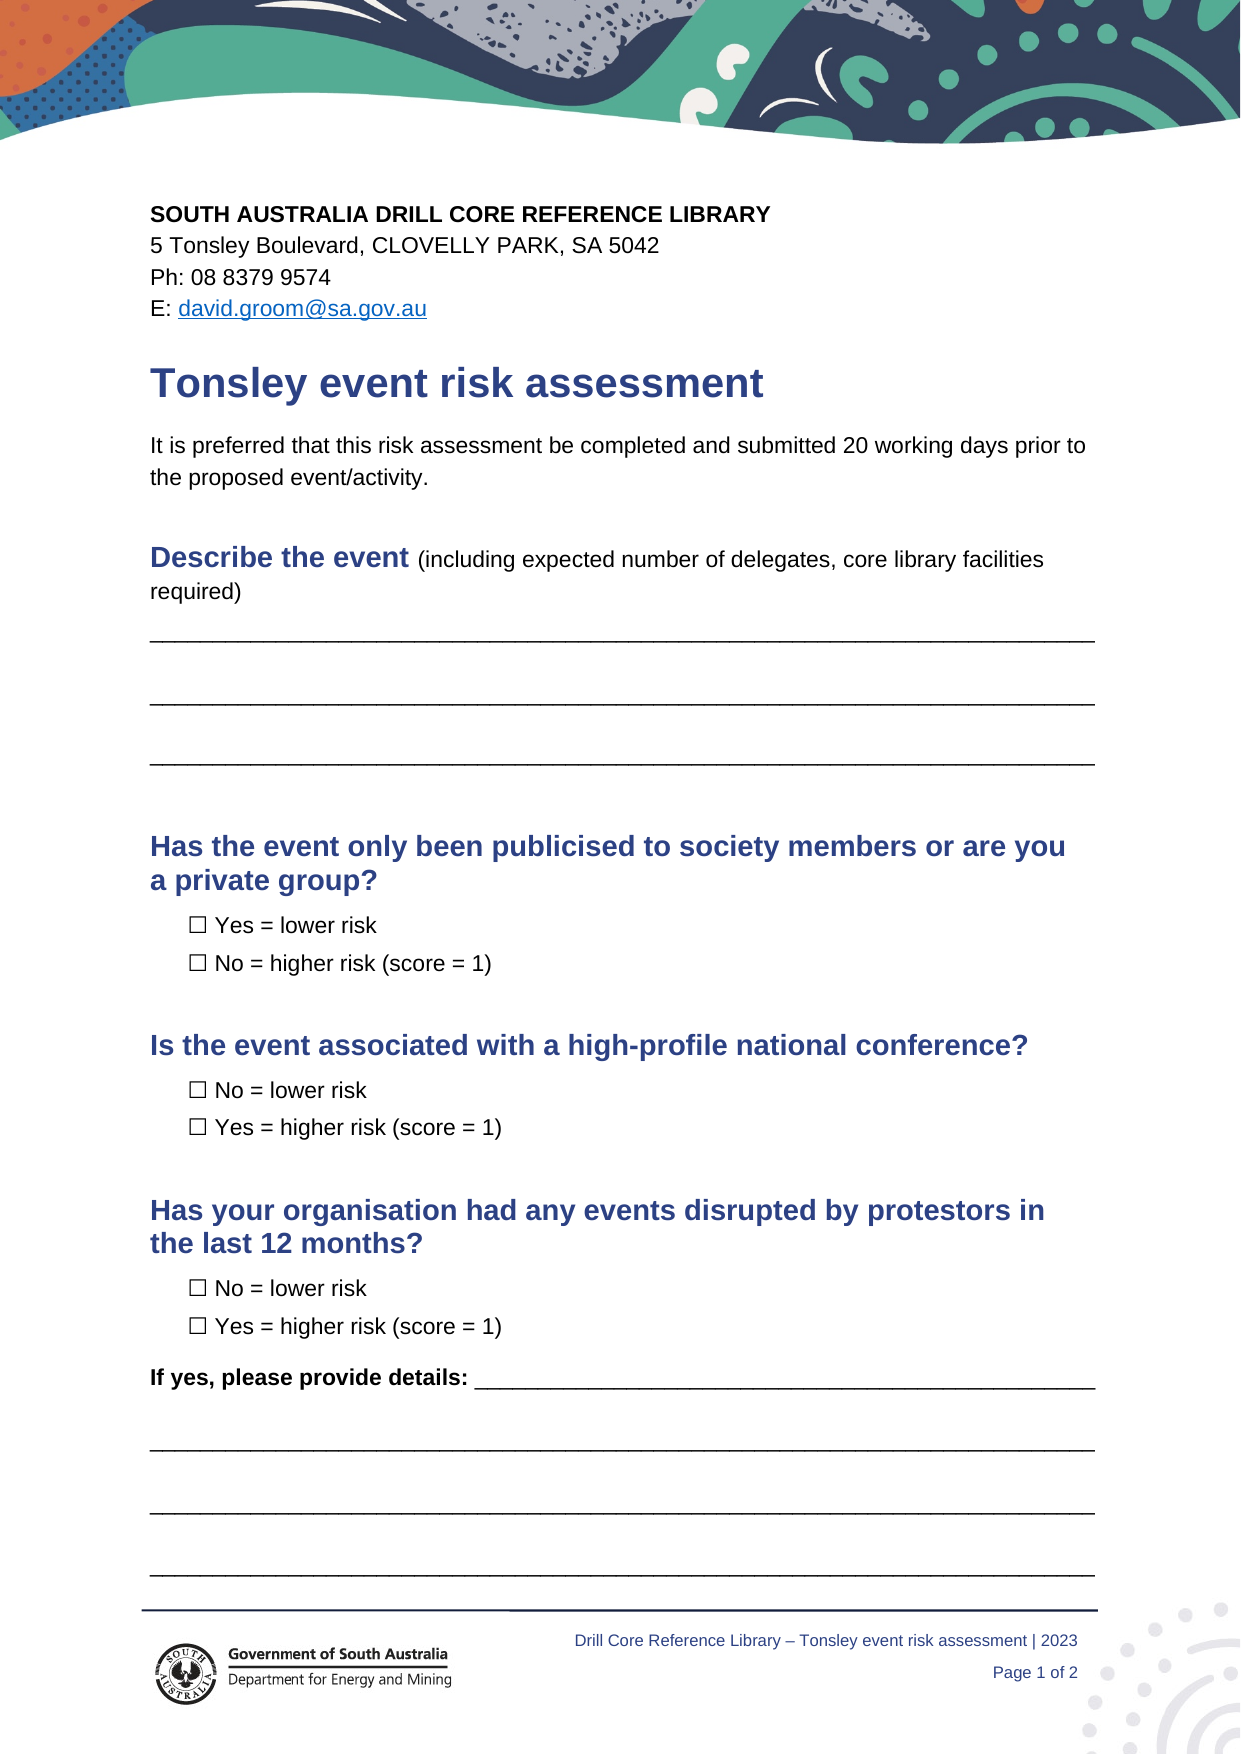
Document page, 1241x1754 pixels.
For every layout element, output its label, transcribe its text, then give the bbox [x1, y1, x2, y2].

text Yes = higher risk (score = 1) [187, 1309, 1090, 1341]
text No = higher risk (score = 1) [187, 946, 1090, 978]
subtitle Is the event associated with a high-profile national conference? [150, 1028, 1090, 1061]
picture [0, 1574, 1241, 1754]
text Yes = lower risk [187, 909, 1090, 940]
text Yes = higher risk (score = 1) [187, 1111, 1090, 1142]
subtitle Has your organisation had any events disrupted by protestors in the last 12 months? [150, 1192, 1090, 1259]
text SOUTH AUSTRALIA DRILL CORE REFERENCE LIBRARY 5 Tonsley Boulevard, CLOVELLY PARK, SA 5042 Ph: 08 8379 9574 E: david.groom@sa.gov.au [150, 196, 1090, 321]
subtitle Describe the event (including expected number of delegates, core library facilities required) [150, 540, 1090, 605]
subtitle Has the event only been publicised to society members or are you a private group? [150, 829, 1090, 896]
title Tonsley event risk assessment [150, 359, 1090, 407]
text If yes, please provide details: [150, 1364, 1090, 1390]
picture [0, 0, 1241, 236]
text It is preferred that this risk assessment be completed and submitted 20 working days prior to the proposed event/activity. [150, 427, 1090, 490]
text No = lower risk [187, 1272, 1090, 1303]
text No = lower risk [187, 1074, 1090, 1105]
